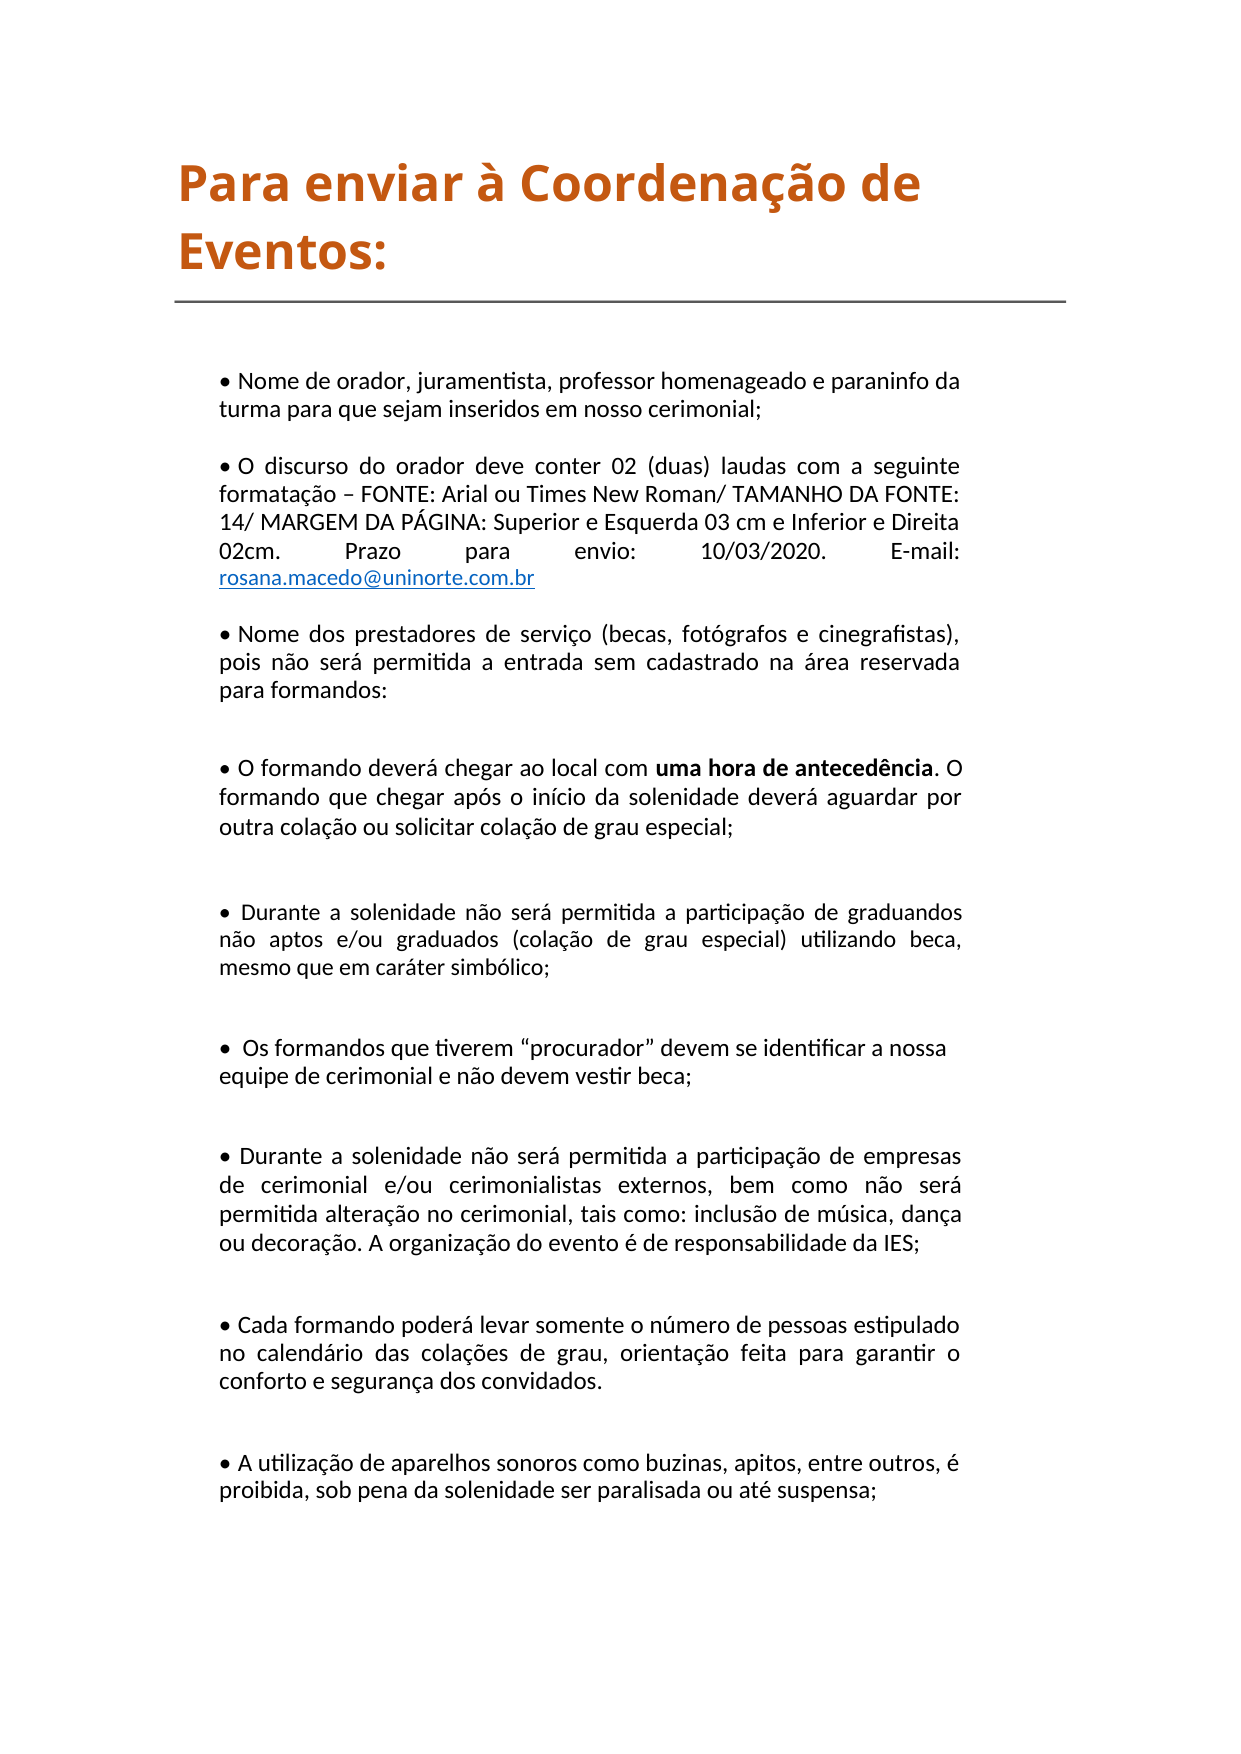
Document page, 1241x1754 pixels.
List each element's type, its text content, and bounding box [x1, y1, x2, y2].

list Durante a solenidade não será permitida a participação de empresas de cerimonial e/ou cerimonialistas externos, bem como não será permitida alteração no cerimonial, tais como: inclusão de música, dança ou decoração. A organização do evento é de responsabilidade da IES; [218, 1142, 963, 1258]
list Nome dos prestadores de serviço (becas, fotógrafos e cinegrafistas), pois não será permitida a entrada sem cadastrado na área reservada para formandos: [218, 620, 961, 705]
list Cada formando poderá levar somente o número de pessoas estipulado no calendário das colações de grau, orientação feita para garantir o conforto e segurança dos convidados. [218, 1311, 961, 1396]
list O formando deverá chegar ao local com uma hora de antecedência. O formando que chegar após o início da solenidade deverá aguardar por outra colação ou solicitar colação de grau especial; [218, 753, 963, 841]
list A utilização de aparelhos sonoros como buzinas, apitos, entre outros, é proibida, sob pena da solenidade ser paralisada ou até suspensa; [218, 1449, 963, 1505]
list O discurso do orador deve conter 02 (duas) laudas com a seguinte formatação – FONTE: Arial ou Times New Roman/ TAMANHO DA FONTE: 14/ MARGEM DA PÁGINA: Superior e Esquerda 03 cm e Inferior e Direita 02cm. Prazo para envio: 10/03/2020. E-mail: rosana.macedo@uninorte.com.br [218, 452, 961, 592]
text Para enviar à Coordenação de Eventos: [177, 148, 1063, 284]
list Durante a solenidade não será permitida a participação de graduandos não aptos e/ou graduados (colação de grau especial) utilizando beca, mesmo que em caráter simbólico; [218, 897, 963, 982]
list Nome de orador, juramentista, professor homenageado e paraninfo da turma para que sejam inseridos em nosso cerimonial; [218, 367, 961, 423]
list Os formandos que tiverem “procurador” devem se identificar a nossa equipe de cerimonial e não devem vestir beca; [218, 1034, 963, 1091]
